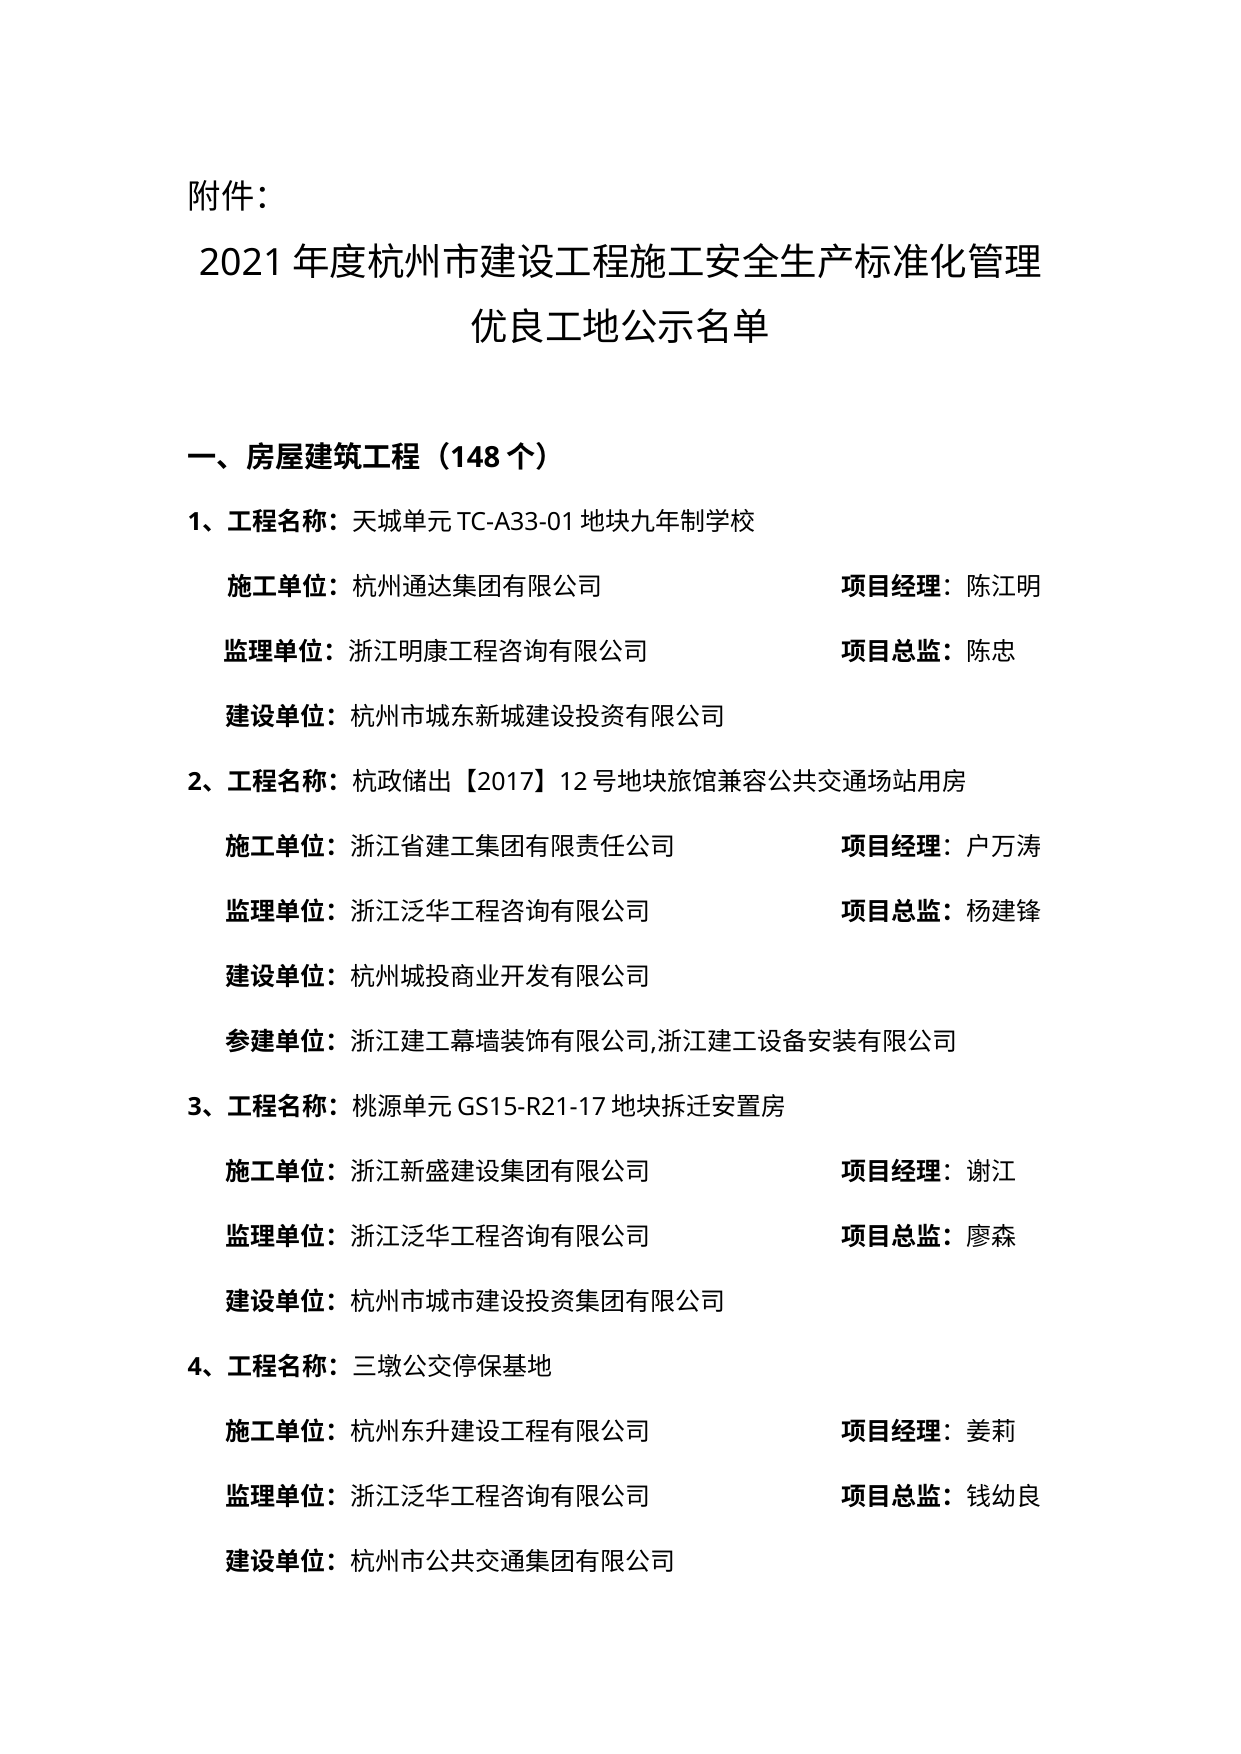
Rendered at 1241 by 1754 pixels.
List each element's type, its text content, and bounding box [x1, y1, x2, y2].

text 施工单位：杭州东升建设工程有限公司 项目经理：姜莉 [187, 1397, 1053, 1462]
list 工程名称：桃源单元GS15-R21-17地块拆迁安置房 [187, 1072, 1053, 1137]
text 建设单位：杭州市城东新城建设投资有限公司 [187, 682, 1053, 747]
list 工程名称：天城单元TC-A33-01地块九年制学校 [187, 487, 1053, 552]
text 施工单位：杭州通达集团有限公司 项目经理：陈江明 [187, 552, 1053, 617]
list 一、房屋建筑工程（148个） [187, 422, 1053, 487]
text 参建单位：浙江建工幕墙装饰有限公司,浙江建工设备安装有限公司 [187, 1007, 1053, 1072]
text 附件： [187, 162, 1053, 227]
list 工程名称：杭政储出【2017】12号地块旅馆兼容公共交通场站用房 [187, 747, 1053, 812]
text 监理单位：浙江泛华工程咨询有限公司 项目总监：廖森 [187, 1202, 1053, 1267]
text 建设单位：杭州市公共交通集团有限公司 [187, 1527, 1053, 1592]
text 监理单位：浙江泛华工程咨询有限公司 项目总监：杨建锋 [187, 877, 1053, 942]
text 建设单位：杭州市城市建设投资集团有限公司 [187, 1267, 1053, 1332]
text 建设单位：杭州城投商业开发有限公司 [187, 942, 1053, 1007]
text 监理单位：浙江明康工程咨询有限公司 项目总监：陈忠 [187, 617, 1053, 682]
text 施工单位：浙江省建工集团有限责任公司 项目经理：户万涛 [187, 812, 1053, 877]
text 施工单位：浙江新盛建设集团有限公司 项目经理：谢江 [187, 1137, 1053, 1202]
text 监理单位：浙江泛华工程咨询有限公司 项目总监：钱幼良 [187, 1462, 1053, 1527]
list 工程名称：三墩公交停保基地 [187, 1332, 1053, 1397]
text 2021年度杭州市建设工程施工安全生产标准化管理优良工地公示名单 [187, 227, 1053, 357]
